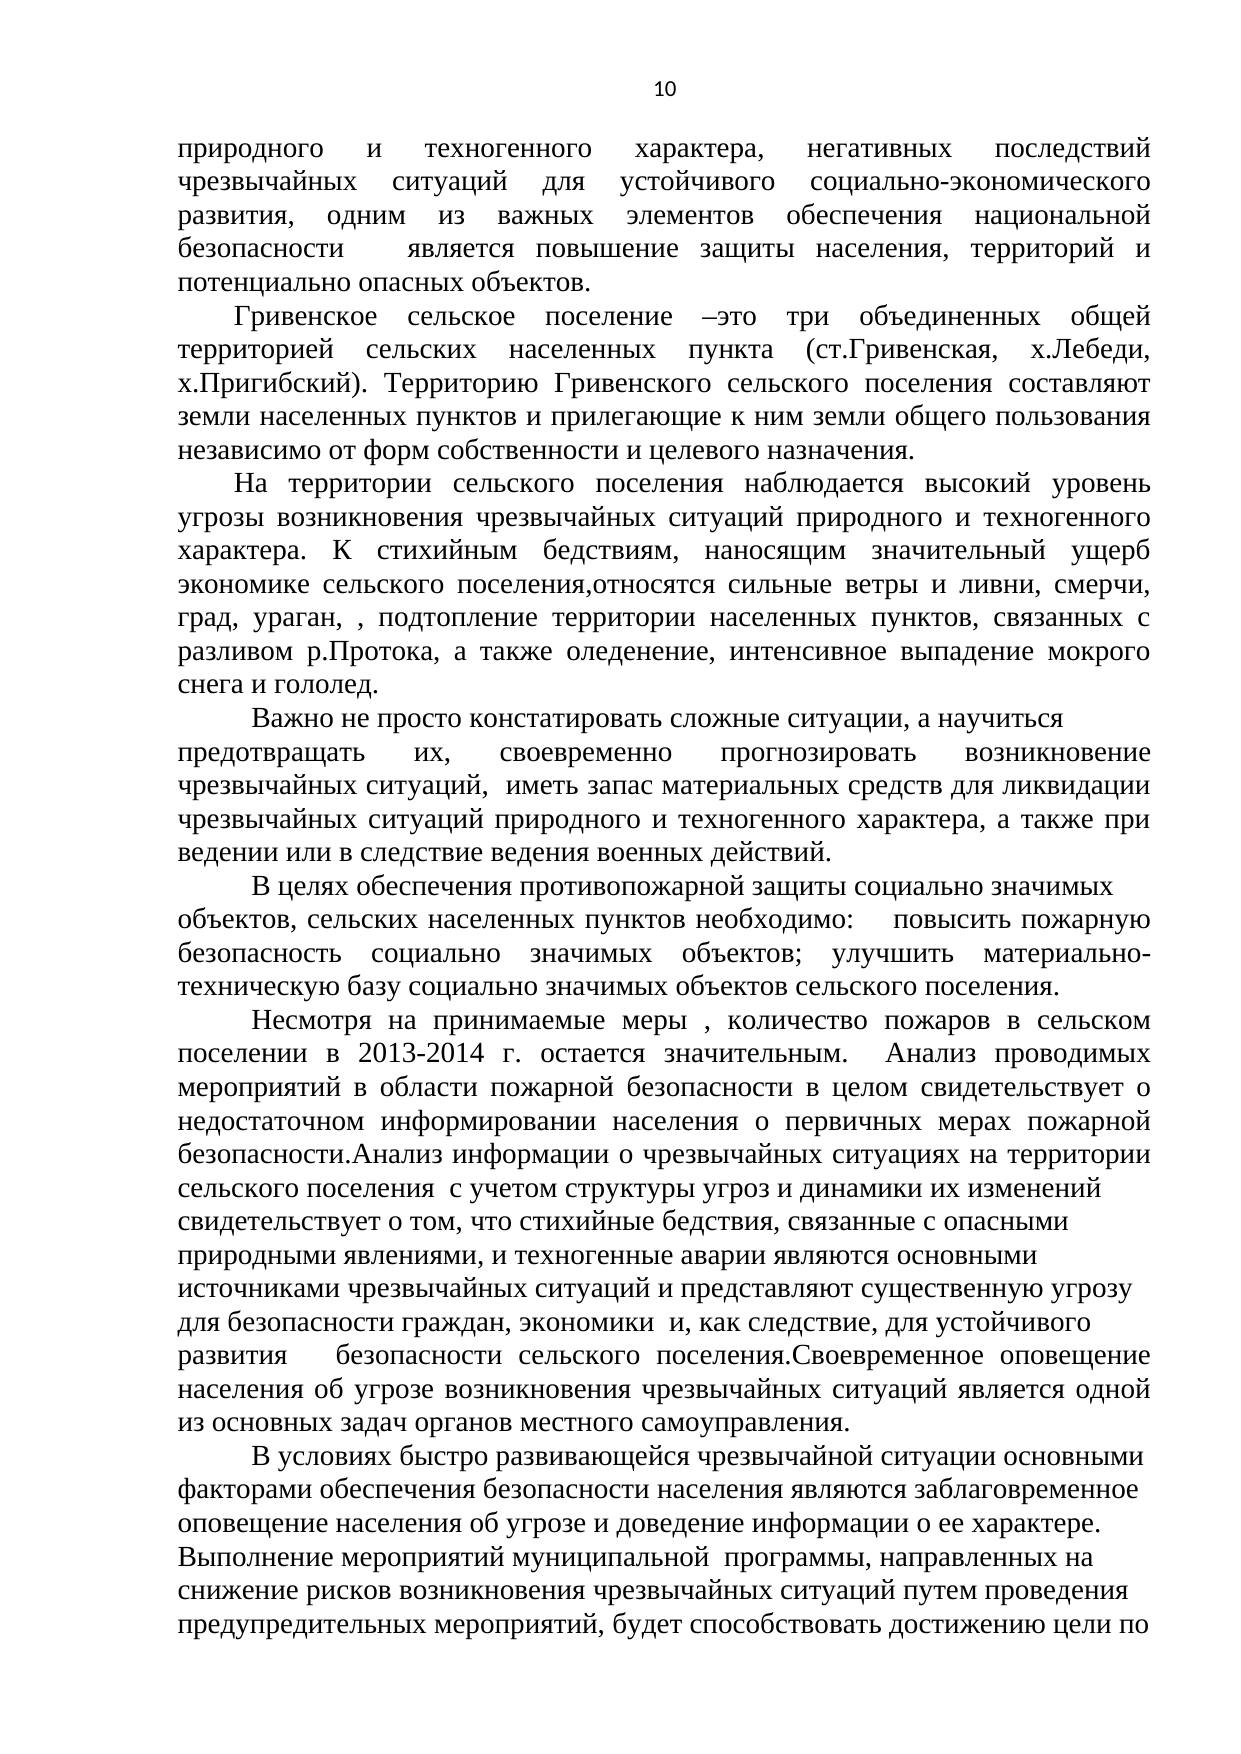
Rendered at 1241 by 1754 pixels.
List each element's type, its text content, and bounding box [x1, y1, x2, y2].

text На территории сельского поселения наблюдается высокий уровень угрозы возникновения чрезвычайных ситуаций природного и техногенного характера. К стихийным бедствиям, наносящим значительный ущерб экономике сельского поселения,относятся сильные ветры и ливни, смерчи, град, ураган, , подтопление территории населенных пунктов, связанных с разливом р.Протока, а также оледенение, интенсивное выпадение мокрого снега и гололед. [177, 465, 1152, 700]
text В целях обеспечения противопожарной защиты социально значимых [177, 868, 1152, 901]
text В условиях быстро развивающейся чрезвычайной ситуации основными [177, 1438, 1152, 1472]
text свидетельствует о том, что стихийные бедствия, связанные с опасными [177, 1203, 1152, 1237]
text источниками чрезвычайных ситуаций и представляют существенную угрозу [177, 1270, 1152, 1304]
text для безопасности граждан, экономики и, как следствие, для устойчивого [177, 1304, 1152, 1337]
text оповещение населения об угрозе и доведение информации о ее характере. [177, 1505, 1152, 1539]
text факторами обеспечения безопасности населения являются заблаговременное [177, 1472, 1152, 1505]
text Несмотря на принимаемые меры , количество пожаров в сельском поселении в 2013-2014 г. остается значительным. Анализ проводимых мероприятий в области пожарной безопасности в целом свидетельствует о недостаточном информировании населения о первичных мерах пожарной безопасности.Анализ информации о чрезвычайных ситуациях на территории сельского поселения с учетом структуры угроз и динамики их изменений [177, 1002, 1152, 1203]
text Выполнение мероприятий муниципальной программы, направленных на [177, 1539, 1152, 1572]
text развития безопасности сельского поселения.Своевременное оповещение населения об угрозе возникновения чрезвычайных ситуаций является одной из основных задач органов местного самоуправления. [177, 1337, 1152, 1438]
text Важно не просто констатировать сложные ситуации, а научиться [177, 700, 1152, 734]
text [177, 130, 1152, 298]
text природными явлениями, и техногенные аварии являются основными [177, 1237, 1152, 1270]
text предотвращать их, своевременно прогнозировать возникновение чрезвычайных ситуаций, иметь запас материальных средств для ликвидации чрезвычайных ситуаций природного и техногенного характера, а также при ведении или в следствие ведения военных действий. [177, 734, 1152, 868]
text предупредительных мероприятий, будет способствовать достижению цели по [177, 1606, 1152, 1639]
text снижение рисков возникновения чрезвычайных ситуаций путем проведения [177, 1572, 1152, 1606]
text объектов, сельских населенных пунктов необходимо: повысить пожарную безопасность социально значимых объектов; улучшить материально-техническую базу социально значимых объектов сельского поселения. [177, 901, 1152, 1002]
text Гривенское сельское поселение –это три объединенных общей территорией сельских населенных пункта (ст.Гривенская, х.Лебеди, х.Пригибский). Территорию Гривенского сельского поселения составляют земли населенных пунктов и прилегающие к ним земли общего пользования независимо от форм собственности и целевого назначения. [177, 298, 1152, 465]
